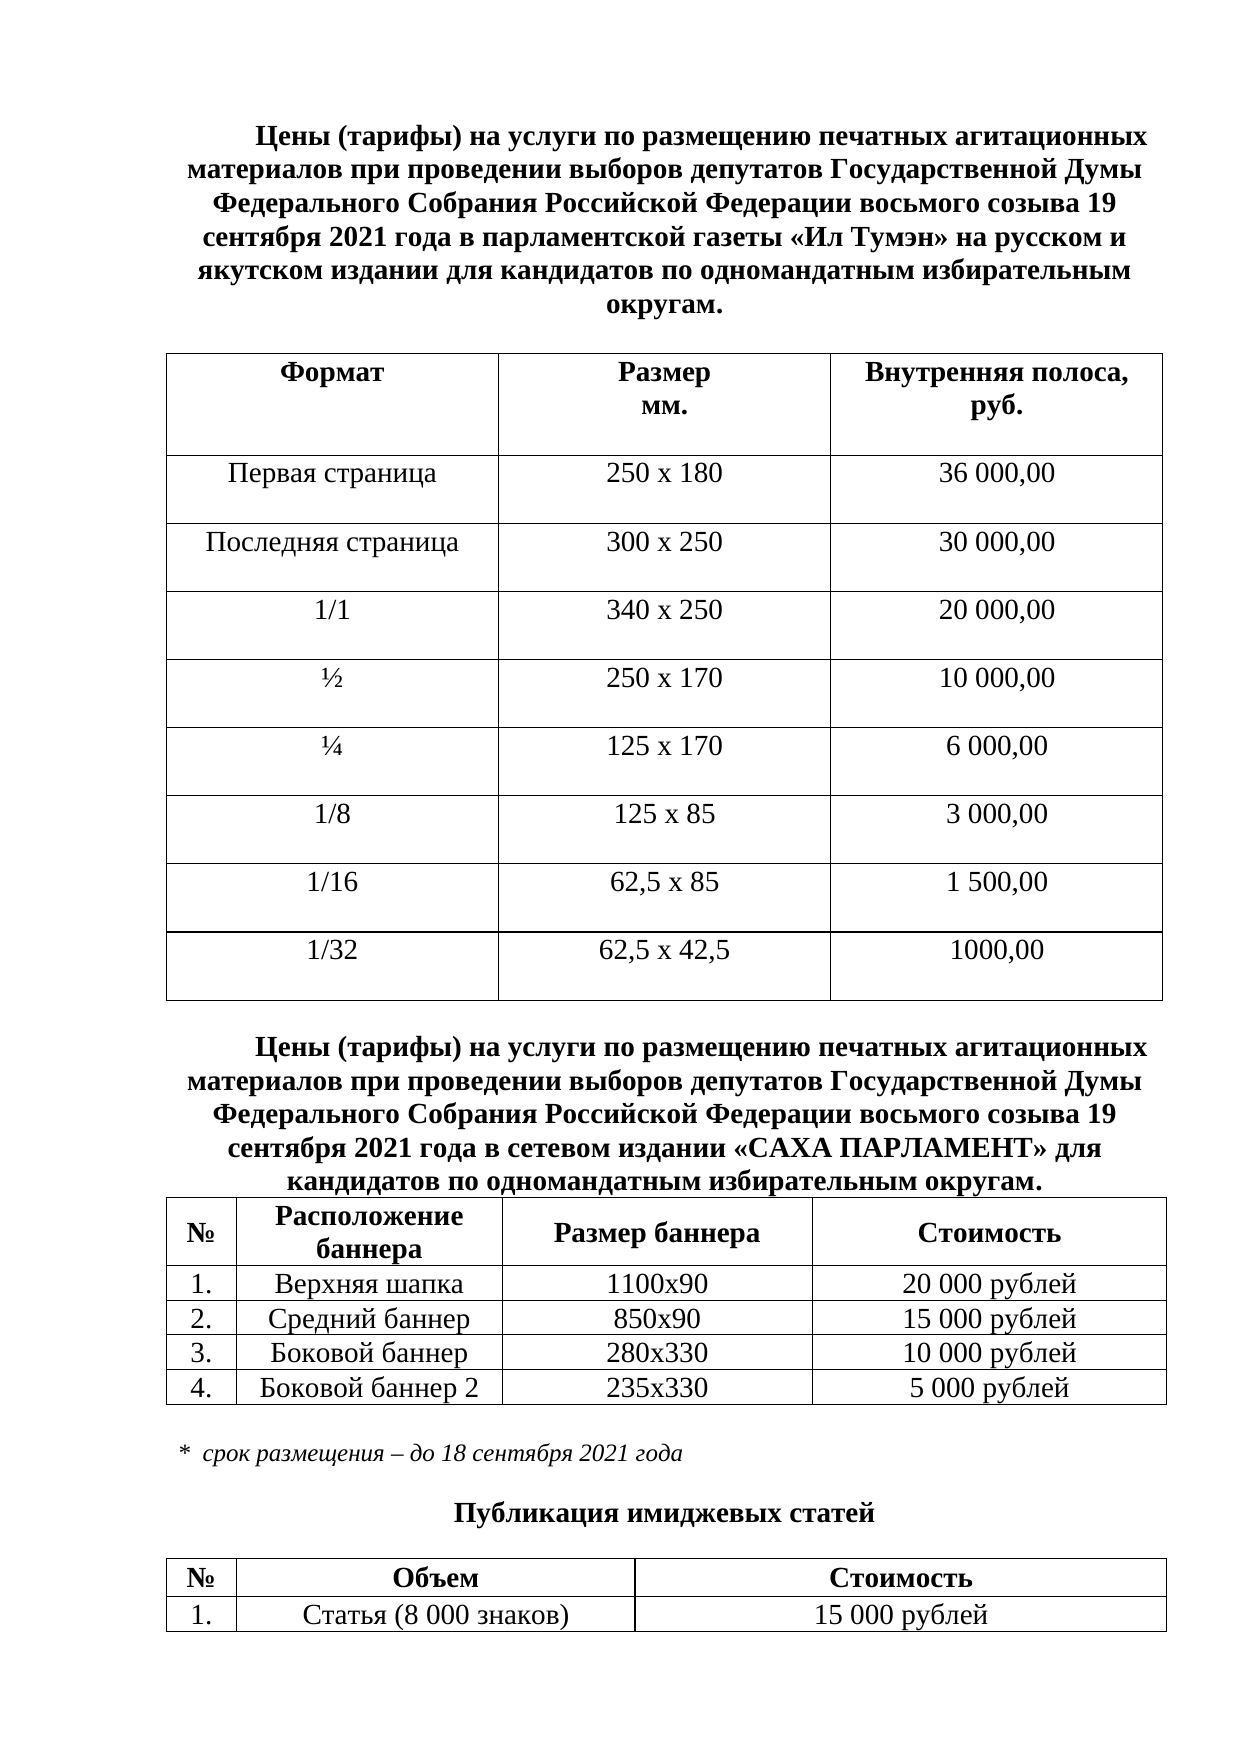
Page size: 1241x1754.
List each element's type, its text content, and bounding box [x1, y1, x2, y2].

table_cell 1/8 [167, 796, 498, 863]
table_cell 15 000 рублей [813, 1301, 1166, 1334]
table_header Стоимость [813, 1198, 1166, 1265]
table_cell 125 х 170 [499, 728, 830, 795]
table_cell Первая страница [167, 456, 498, 523]
table_cell Средний баннер [237, 1301, 502, 1334]
table_cell 1100х90 [503, 1266, 812, 1300]
table_header Внутренняя полоса, руб. [831, 354, 1162, 454]
table_cell 1/16 [167, 864, 498, 931]
table_cell Статья (8 000 знаков) [237, 1597, 634, 1631]
table_cell 6 000,00 [831, 728, 1162, 795]
table_header Объем [237, 1559, 634, 1596]
table_cell 30 000,00 [831, 524, 1162, 591]
text Цены (тарифы) на услуги по размещению печатных агитационных материалов при проведении выборов депутатов Государственной Думы Федерального Собрания Российской Федерации восьмого созыва 19 сентября 2021 года в сетевом издании «САХА ПАРЛАМЕНТ» для кандидатов по одномандатным избирательным округам. [177, 1029, 1152, 1197]
table_header № [167, 1559, 236, 1596]
table_cell 235х330 [503, 1370, 812, 1403]
table_cell 36 000,00 [831, 456, 1162, 523]
table_cell 280х330 [503, 1335, 812, 1369]
table_header Стоимость [636, 1559, 1166, 1596]
table_cell 10 000 рублей [813, 1335, 1166, 1369]
table_header Размер мм. [499, 354, 830, 454]
text * срок размещения – до 18 сентября 2021 года [177, 1438, 1152, 1467]
table_cell 1 500,00 [831, 864, 1162, 931]
table_header Расположение баннера [237, 1198, 502, 1265]
table_cell ¼ [167, 728, 498, 795]
table_cell 1. [167, 1266, 236, 1300]
table_cell 125 х 85 [499, 796, 830, 863]
table_cell 20 000 рублей [813, 1266, 1166, 1300]
table_cell 340 х 250 [499, 592, 830, 659]
table_cell Последняя страница [167, 524, 498, 591]
table_cell 62,5 х 42,5 [499, 933, 830, 999]
table_cell Боковой баннер [237, 1335, 502, 1369]
table_cell 5 000 рублей [813, 1370, 1166, 1403]
table_cell 250 х 170 [499, 660, 830, 727]
table_cell Верхняя шапка [237, 1266, 502, 1300]
table_cell 250 х 180 [499, 456, 830, 523]
table_cell 15 000 рублей [636, 1597, 1166, 1631]
table_cell ½ [167, 660, 498, 727]
table_cell 4. [167, 1370, 236, 1403]
table_cell Боковой баннер 2 [237, 1370, 502, 1403]
table_cell 300 х 250 [499, 524, 830, 591]
table_header № [167, 1198, 236, 1265]
table_cell 10 000,00 [831, 660, 1162, 727]
table_cell 850х90 [503, 1301, 812, 1334]
table_cell 62,5 х 85 [499, 864, 830, 931]
table_cell 1000,00 [831, 933, 1162, 999]
table_cell 1. [167, 1597, 236, 1631]
table_header Размер баннера [503, 1198, 812, 1265]
text Публикация имиджевых статей [177, 1496, 1152, 1529]
table_cell 3. [167, 1335, 236, 1369]
table_cell 3 000,00 [831, 796, 1162, 863]
table_cell 1/32 [167, 933, 498, 999]
text Цены (тарифы) на услуги по размещению печатных агитационных материалов при проведении выборов депутатов Государственной Думы Федерального Собрания Российской Федерации восьмого созыва 19 сентября 2021 года в парламентской газеты «Ил Тумэн» на русском и якутском издании для кандидатов по одномандатным избирательным округам. [177, 118, 1152, 319]
table_header Формат [167, 354, 498, 454]
table_cell 2. [167, 1301, 236, 1334]
table_cell 20 000,00 [831, 592, 1162, 659]
table_cell 1/1 [167, 592, 498, 659]
